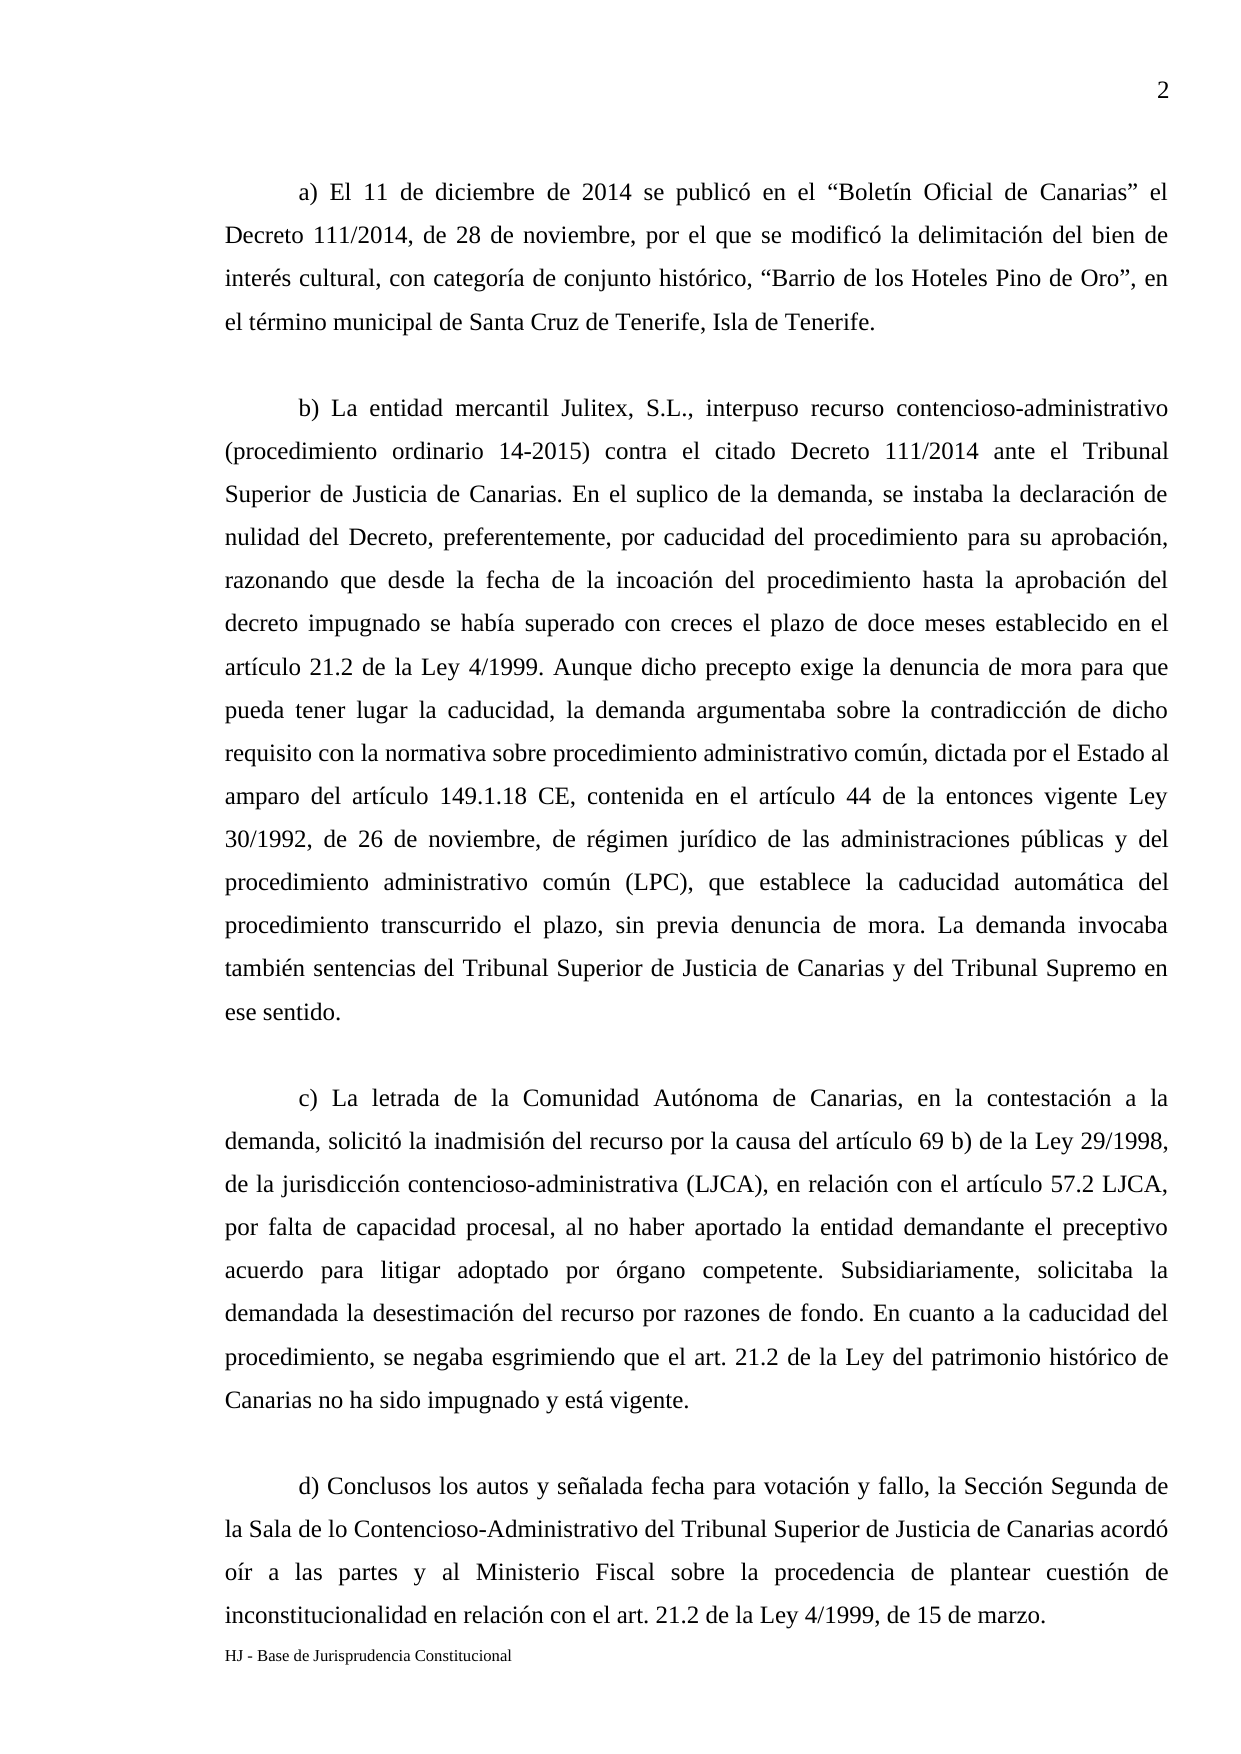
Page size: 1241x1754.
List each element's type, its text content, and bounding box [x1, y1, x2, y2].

text a) El 11 de diciembre de 2014 se publicó en el “Boletín Oficial de Canarias” el Decreto 111/2014, de 28 de noviembre, por el que se modificó la delimitación del bien de interés cultural, con categoría de conjunto histórico, “Barrio de los Hoteles Pino de Oro”, en el término municipal de Santa Cruz de Tenerife, Isla de Tenerife. [224, 177, 1169, 335]
text c) La letrada de la Comunidad Autónoma de Canarias, en la contestación a la demanda, solicitó la inadmisión del recurso por la causa del artículo 69 b) de la Ley 29/1998, de la jurisdicción contencioso-administrativa (LJCA), en relación con el artículo 57.2 LJCA, por falta de capacidad procesal, al no haber aportado la entidad demandante el preceptivo acuerdo para litigar adoptado por órgano competente. Subsidiariamente, solicitaba la demandada la desestimación del recurso por razones de fondo. En cuanto a la caducidad del procedimiento, se negaba esgrimiendo que el art. 21.2 de la Ley del patrimonio histórico de Canarias no ha sido impugnado y está vigente. [224, 1083, 1169, 1413]
text b) La entidad mercantil Julitex, S.L., interpuso recurso contencioso-administrativo (procedimiento ordinario 14-2015) contra el citado Decreto 111/2014 ante el Tribunal Superior de Justicia de Canarias. En el suplico de la demanda, se instaba la declaración de nulidad del Decreto, preferentemente, por caducidad del procedimiento para su aprobación, razonando que desde la fecha de la incoación del procedimiento hasta la aprobación del decreto impugnado se había superado con creces el plazo de doce meses establecido en el artículo 21.2 de la Ley 4/1999. Aunque dicho precepto exige la denuncia de mora para que pueda tener lugar la caducidad, la demanda argumentaba sobre la contradicción de dicho requisito con la normativa sobre procedimiento administrativo común, dictada por el Estado al amparo del artículo 149.1.18 CE, contenida en el artículo 44 de la entonces vigente Ley 30/1992, de 26 de noviembre, de régimen jurídico de las administraciones públicas y del procedimiento administrativo común (LPC), que establece la caducidad automática del procedimiento transcurrido el plazo, sin previa denuncia de mora. La demanda invocaba también sentencias del Tribunal Superior de Justicia de Canarias y del Tribunal Supremo en ese sentido. [224, 393, 1169, 1025]
text d) Conclusos los autos y señalada fecha para votación y fallo, la Sección Segunda de la Sala de lo Contencioso-Administrativo del Tribunal Superior de Justicia de Canarias acordó oír a las partes y al Ministerio Fiscal sobre la procedencia de plantear cuestión de inconstitucionalidad en relación con el art. 21.2 de la Ley 4/1999, de 15 de marzo. [224, 1471, 1169, 1629]
